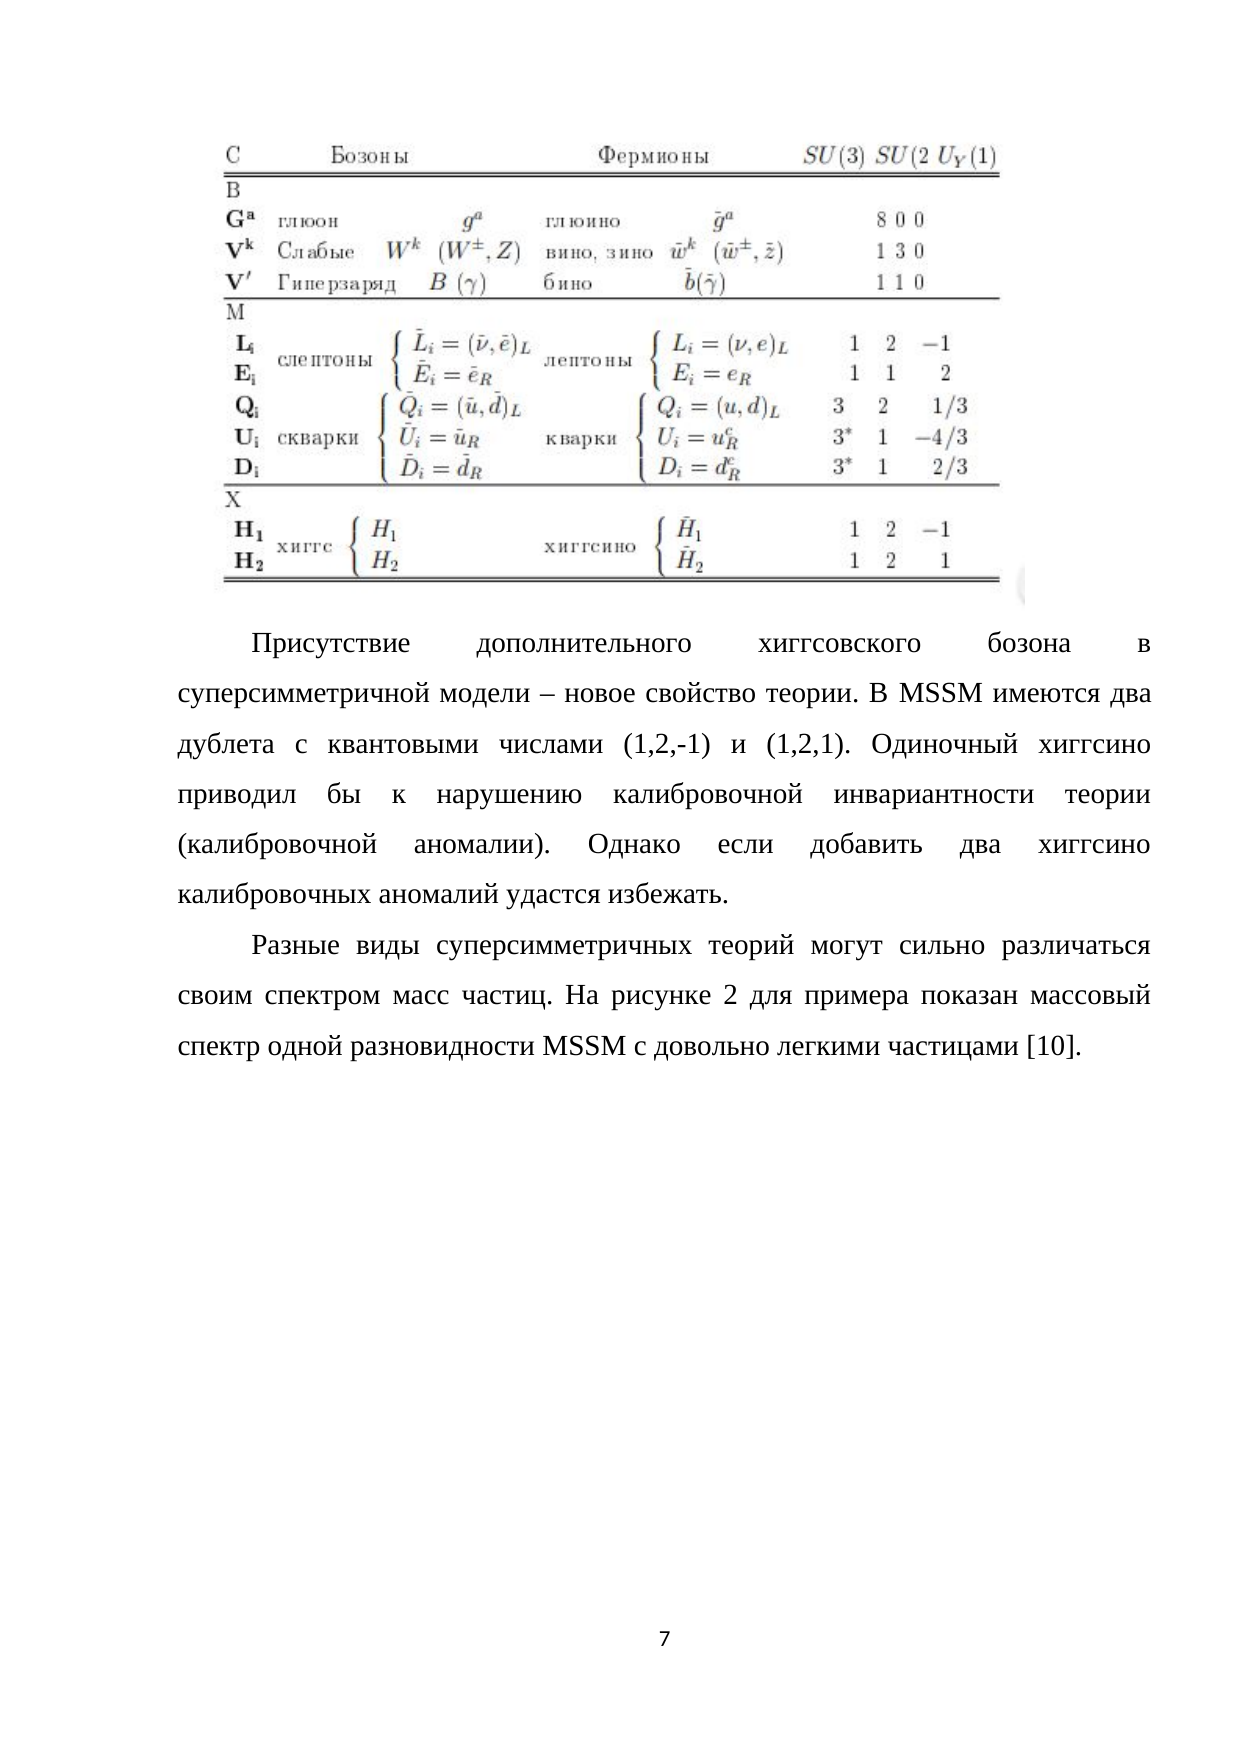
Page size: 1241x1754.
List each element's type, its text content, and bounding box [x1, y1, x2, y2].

table_cell [166, 118, 1139, 625]
text Присутствие дополнительного хиггсовского бозона в суперсимметричной модели – новое свойство теории. В MSSM имеются два дублета с квантовыми числами (1,2,-1) и (1,2,1). Одиночный хиггсино приводил бы к нарушению калибровочной инвариантности теории (калибровочной аномалии). Однако если добавить два хиггсино калибровочных аномалий удастся избежать. [177, 625, 1152, 910]
text Разные виды суперсимметричных теорий могут сильно различаться своим спектром масс частиц. На рисунке 2 для примера показан массовый спектр одной разновидности MSSM с довольно легкими частицами [10]. [177, 927, 1152, 1061]
picture [177, 118, 1025, 612]
